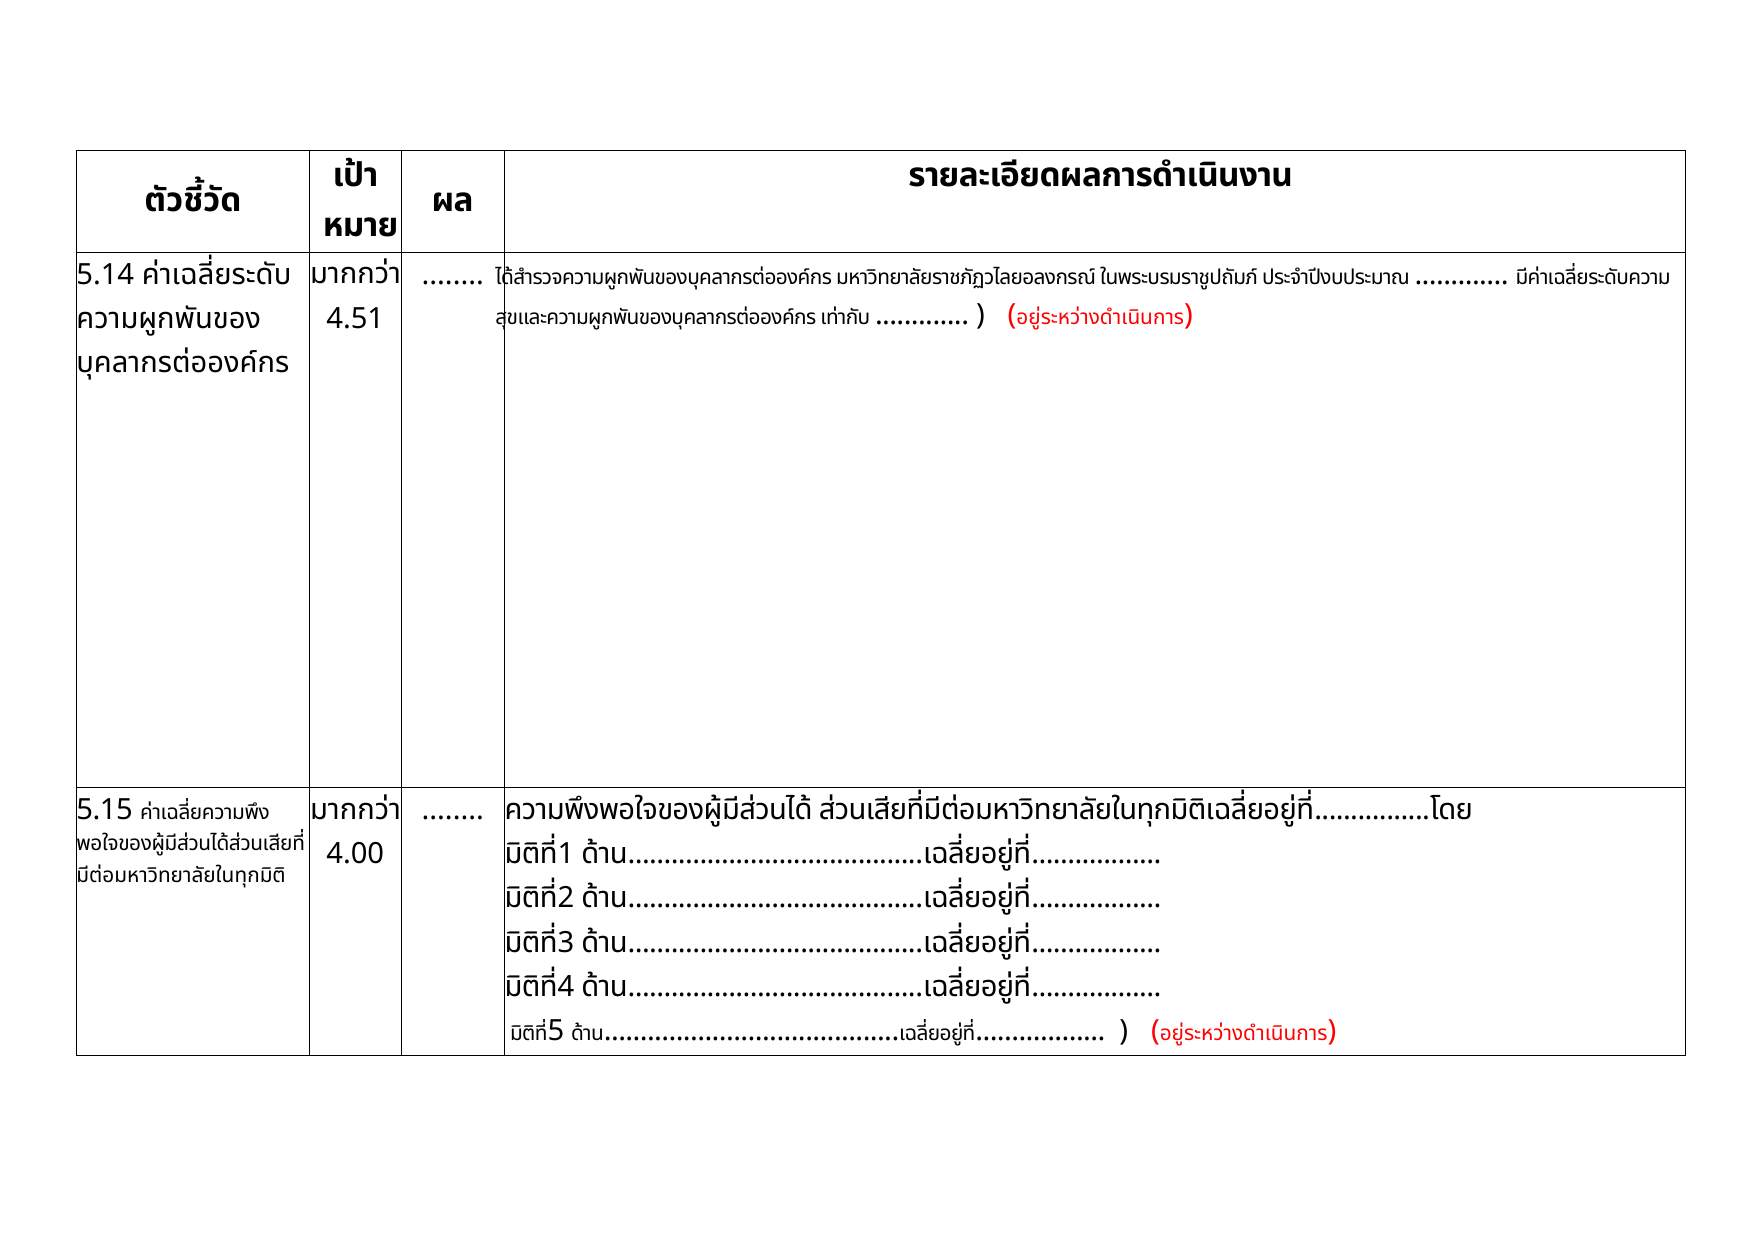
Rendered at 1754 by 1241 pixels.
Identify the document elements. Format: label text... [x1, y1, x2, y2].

table_cell 5.15 ค่าเฉลี่ยความพึงพอใจของผู้มีส่วนได้ส่วนเสียที่มีต่อมหาวิทยาลัยในทุกมิติ [77, 788, 309, 1055]
table_cell มากกว่า 4.00 [310, 788, 401, 1055]
table_cell ........ [402, 788, 504, 1055]
table_header รายละเอียดผลการดำเนินงาน [505, 151, 1685, 252]
table_header เป้าหมาย [310, 151, 401, 252]
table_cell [505, 253, 1685, 787]
table_cell ความพึงพอใจของผู้มีส่วนได้ ส่วนเสียที่มีต่อมหาวิทยาลัยในทุกมิติเฉลี่ยอยู่ที่................โดย มิติที่1 ด้าน.........................................เฉลี่ยอยู่ที่.................. มิติที่2 ด้าน.........................................เฉลี่ยอยู่ที่.................. มิติที่3 ด้าน.........................................เฉลี่ยอยู่ที่.................. มิติที่4 ด้าน.........................................เฉลี่ยอยู่ที่.................. มิติที่5 ด้าน.........................................เฉลี่ยอยู่ที่.................. ) (อยู่ระหว่างดำเนินการ) [505, 788, 1685, 1055]
table_header ตัวชี้วัด [77, 151, 309, 252]
table_cell ........ [402, 253, 504, 787]
table_cell มากกว่า 4.51 [310, 253, 401, 787]
table_header ผล [402, 151, 504, 252]
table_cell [77, 253, 309, 787]
